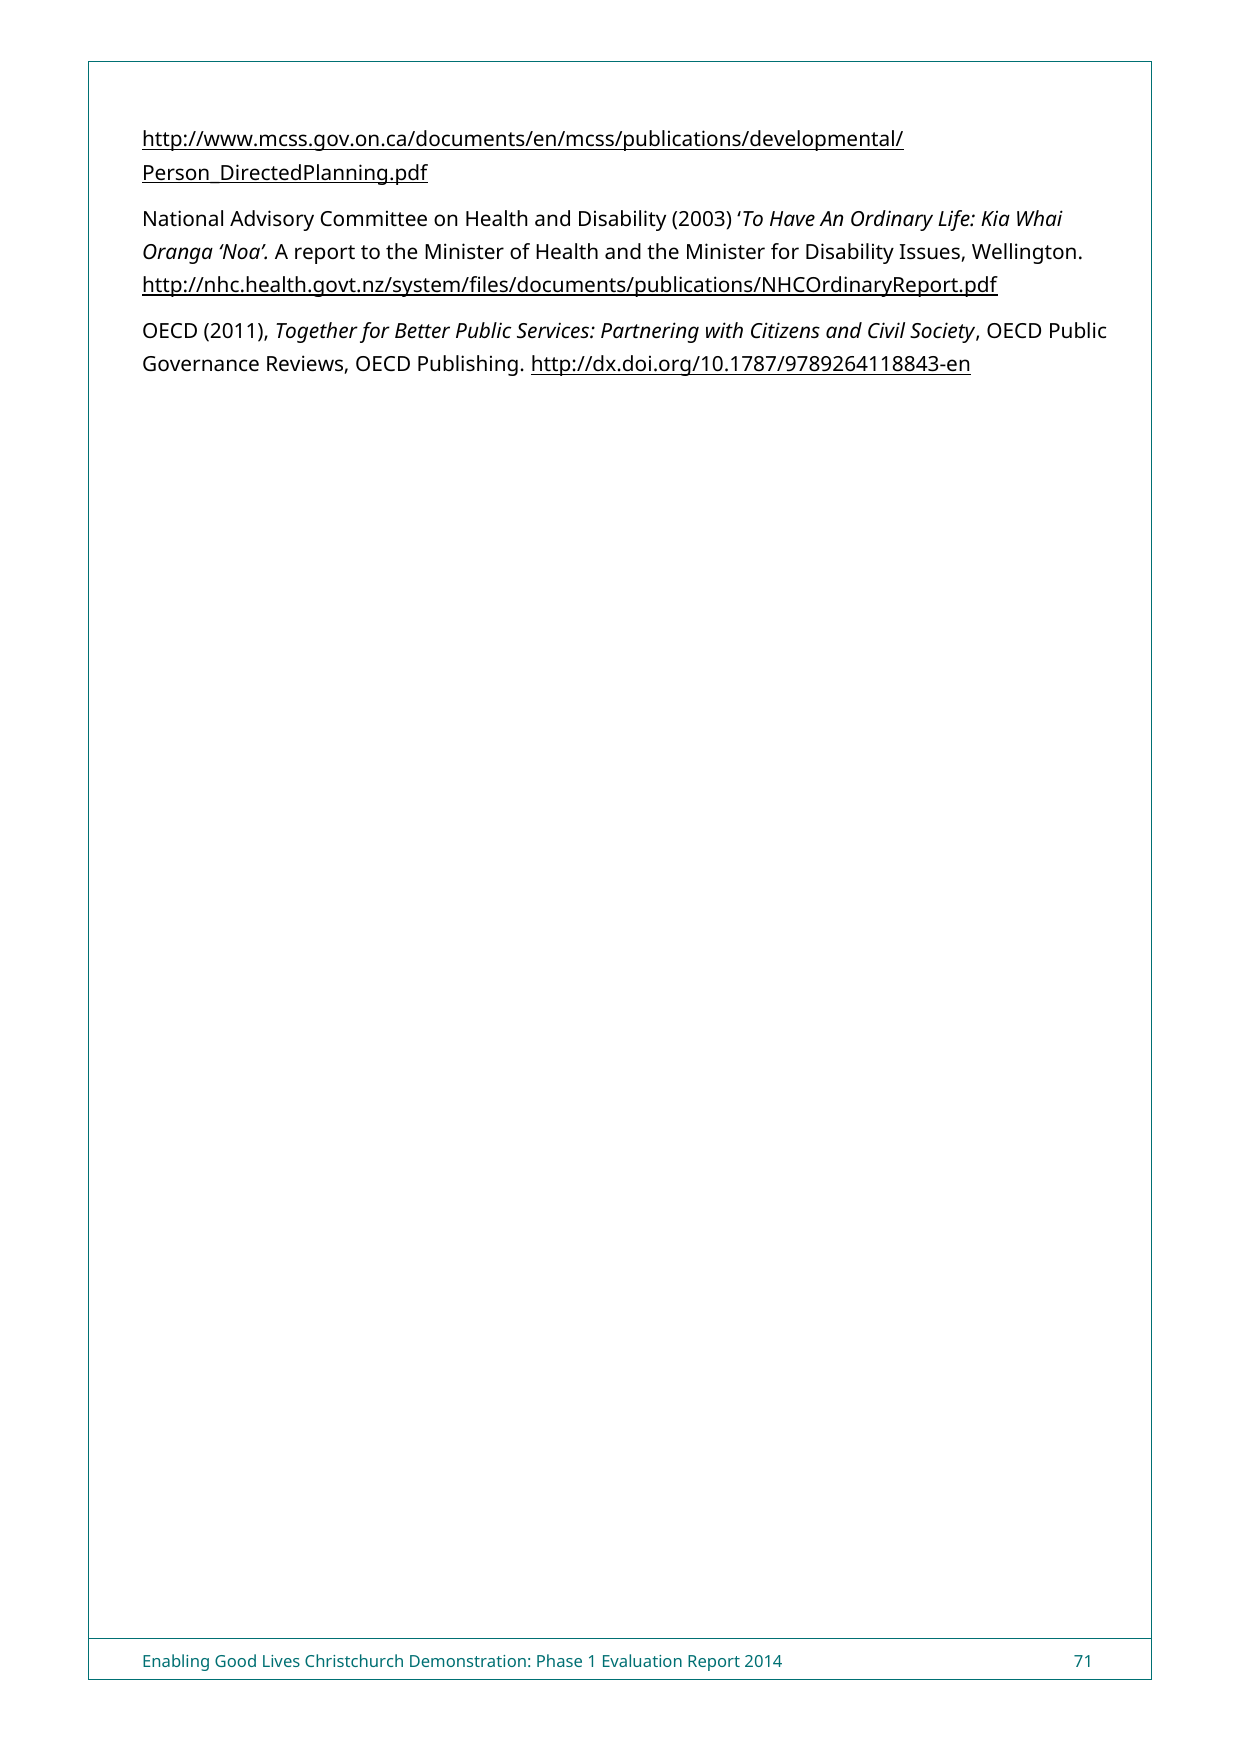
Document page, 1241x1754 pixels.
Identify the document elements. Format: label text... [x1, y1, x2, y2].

text OECD (2011), Together for Better Public Services: Partnering with Citizens and Civil Society, OECD Public Governance Reviews, OECD Publishing. http://dx.doi.org/10.1787/9789264118843-en [142, 311, 1119, 378]
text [142, 120, 1119, 186]
text National Advisory Committee on Health and Disability (2003) ‘To Have An Ordinary Life: Kia Whai Oranga ‘Noa’. A report to the Minister of Health and the Minister for Disability Issues, Wellington. http://nhc.health.govt.nz/system/files/documents/publications/NHCOrdinaryReport.pdf [142, 199, 1119, 299]
